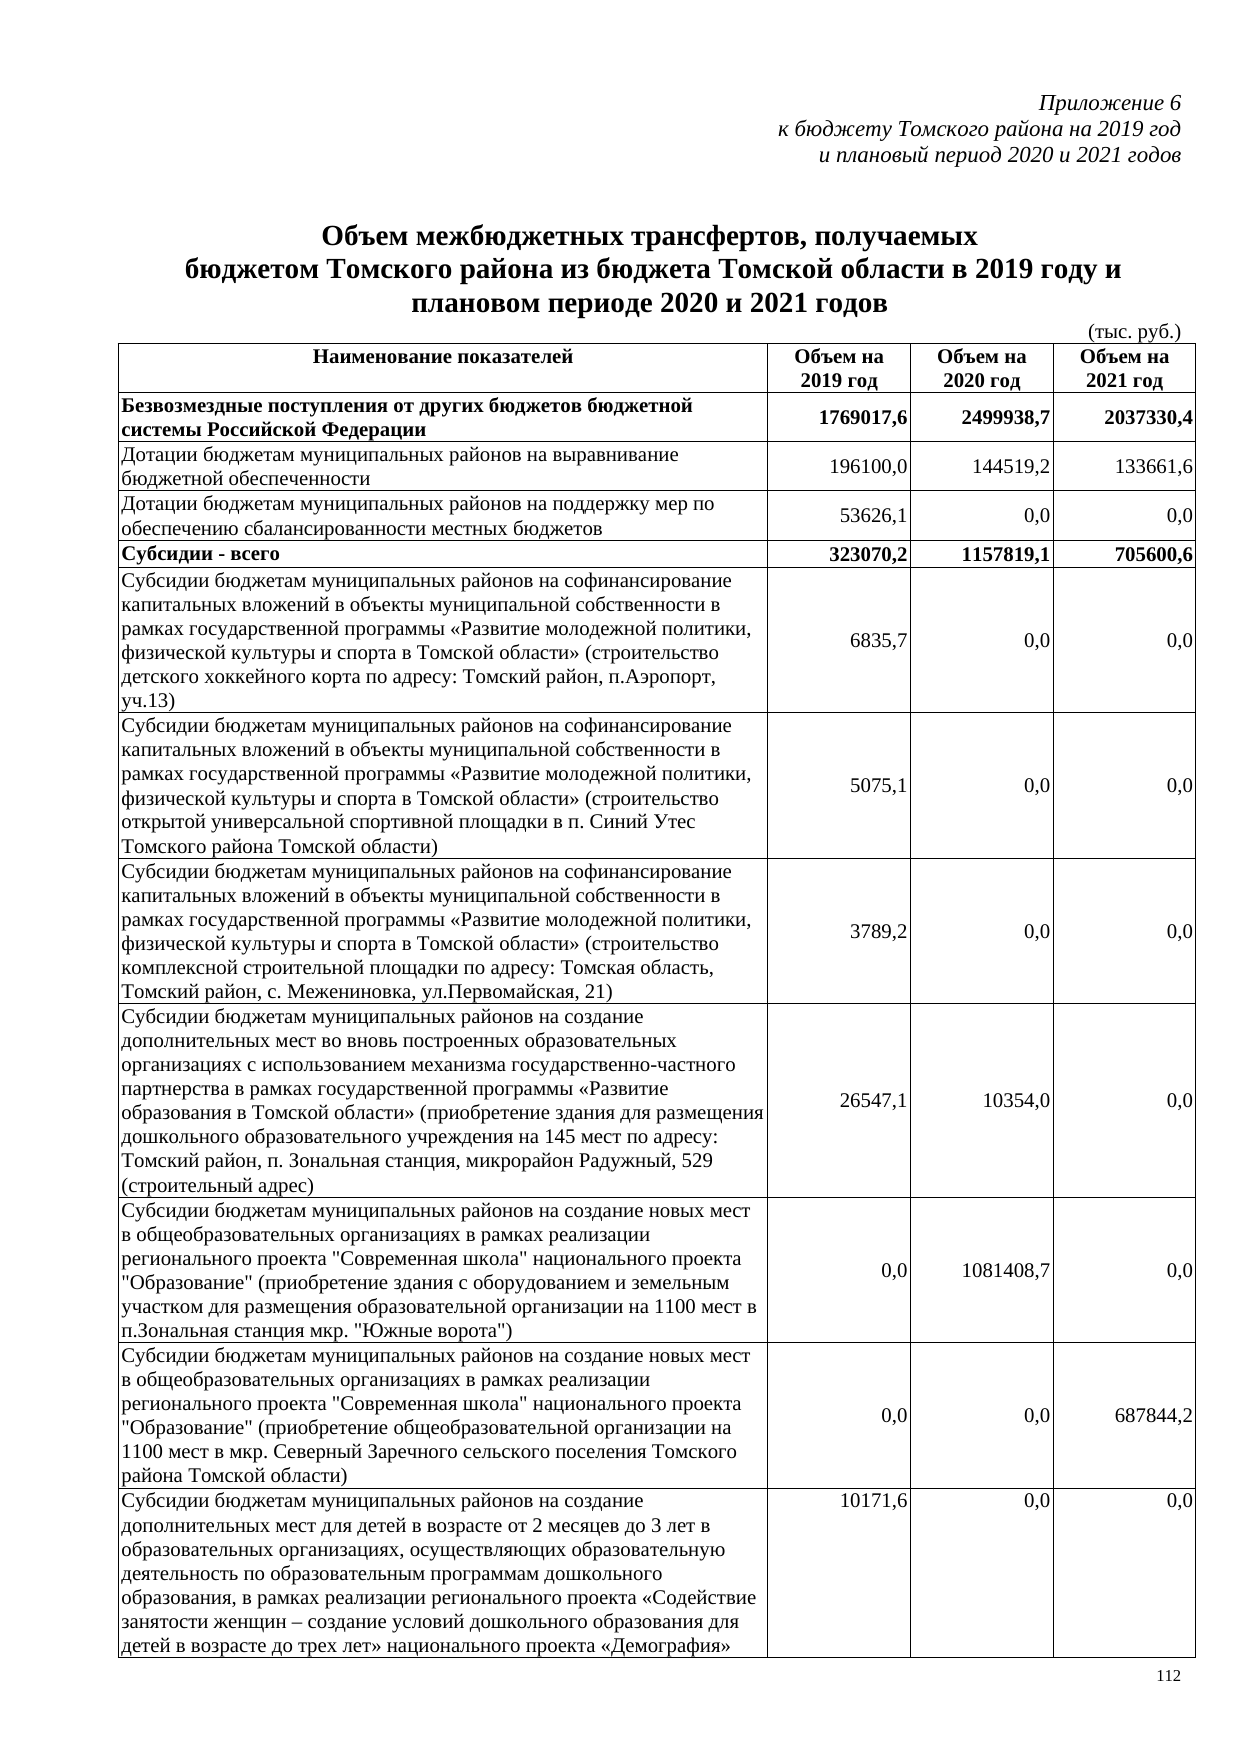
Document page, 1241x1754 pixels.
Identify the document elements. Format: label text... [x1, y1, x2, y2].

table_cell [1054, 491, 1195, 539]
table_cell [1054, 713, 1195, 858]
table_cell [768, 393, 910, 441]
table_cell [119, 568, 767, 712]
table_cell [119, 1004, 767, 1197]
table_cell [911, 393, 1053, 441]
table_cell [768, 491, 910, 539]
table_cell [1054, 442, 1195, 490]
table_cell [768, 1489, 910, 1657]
text (тыс. руб.) [118, 319, 1181, 343]
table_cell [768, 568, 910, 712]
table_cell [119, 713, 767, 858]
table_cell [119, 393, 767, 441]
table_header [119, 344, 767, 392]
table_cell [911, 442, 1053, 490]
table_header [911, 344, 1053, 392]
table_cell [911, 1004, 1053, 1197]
text Объем межбюджетных трансфертов, получаемых [118, 218, 1181, 252]
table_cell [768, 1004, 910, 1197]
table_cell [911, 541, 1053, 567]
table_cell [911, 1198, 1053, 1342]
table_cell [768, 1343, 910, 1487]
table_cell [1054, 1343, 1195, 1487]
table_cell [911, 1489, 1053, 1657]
subtitle и плановый период 2020 и 2021 годов [118, 141, 1181, 168]
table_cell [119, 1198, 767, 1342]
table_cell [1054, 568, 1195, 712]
subtitle к бюджету Томского района на 2019 год [118, 115, 1181, 141]
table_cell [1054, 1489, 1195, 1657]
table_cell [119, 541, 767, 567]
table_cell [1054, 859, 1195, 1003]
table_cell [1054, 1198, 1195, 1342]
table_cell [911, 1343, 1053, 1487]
text бюджетом Томского района из бюджета Томской области в 2019 году и плановом периоде 2020 и 2021 годов [118, 252, 1181, 319]
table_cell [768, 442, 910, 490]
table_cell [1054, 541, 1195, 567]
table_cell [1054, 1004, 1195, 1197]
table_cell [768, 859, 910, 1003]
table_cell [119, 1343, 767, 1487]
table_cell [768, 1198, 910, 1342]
text Приложение 6 [118, 89, 1181, 115]
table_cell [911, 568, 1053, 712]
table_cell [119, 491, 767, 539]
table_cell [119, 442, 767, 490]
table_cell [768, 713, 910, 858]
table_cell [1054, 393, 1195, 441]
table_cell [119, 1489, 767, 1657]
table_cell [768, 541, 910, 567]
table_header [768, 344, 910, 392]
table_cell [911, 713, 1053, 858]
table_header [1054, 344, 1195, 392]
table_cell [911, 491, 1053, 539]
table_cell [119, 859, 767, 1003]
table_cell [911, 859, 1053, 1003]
